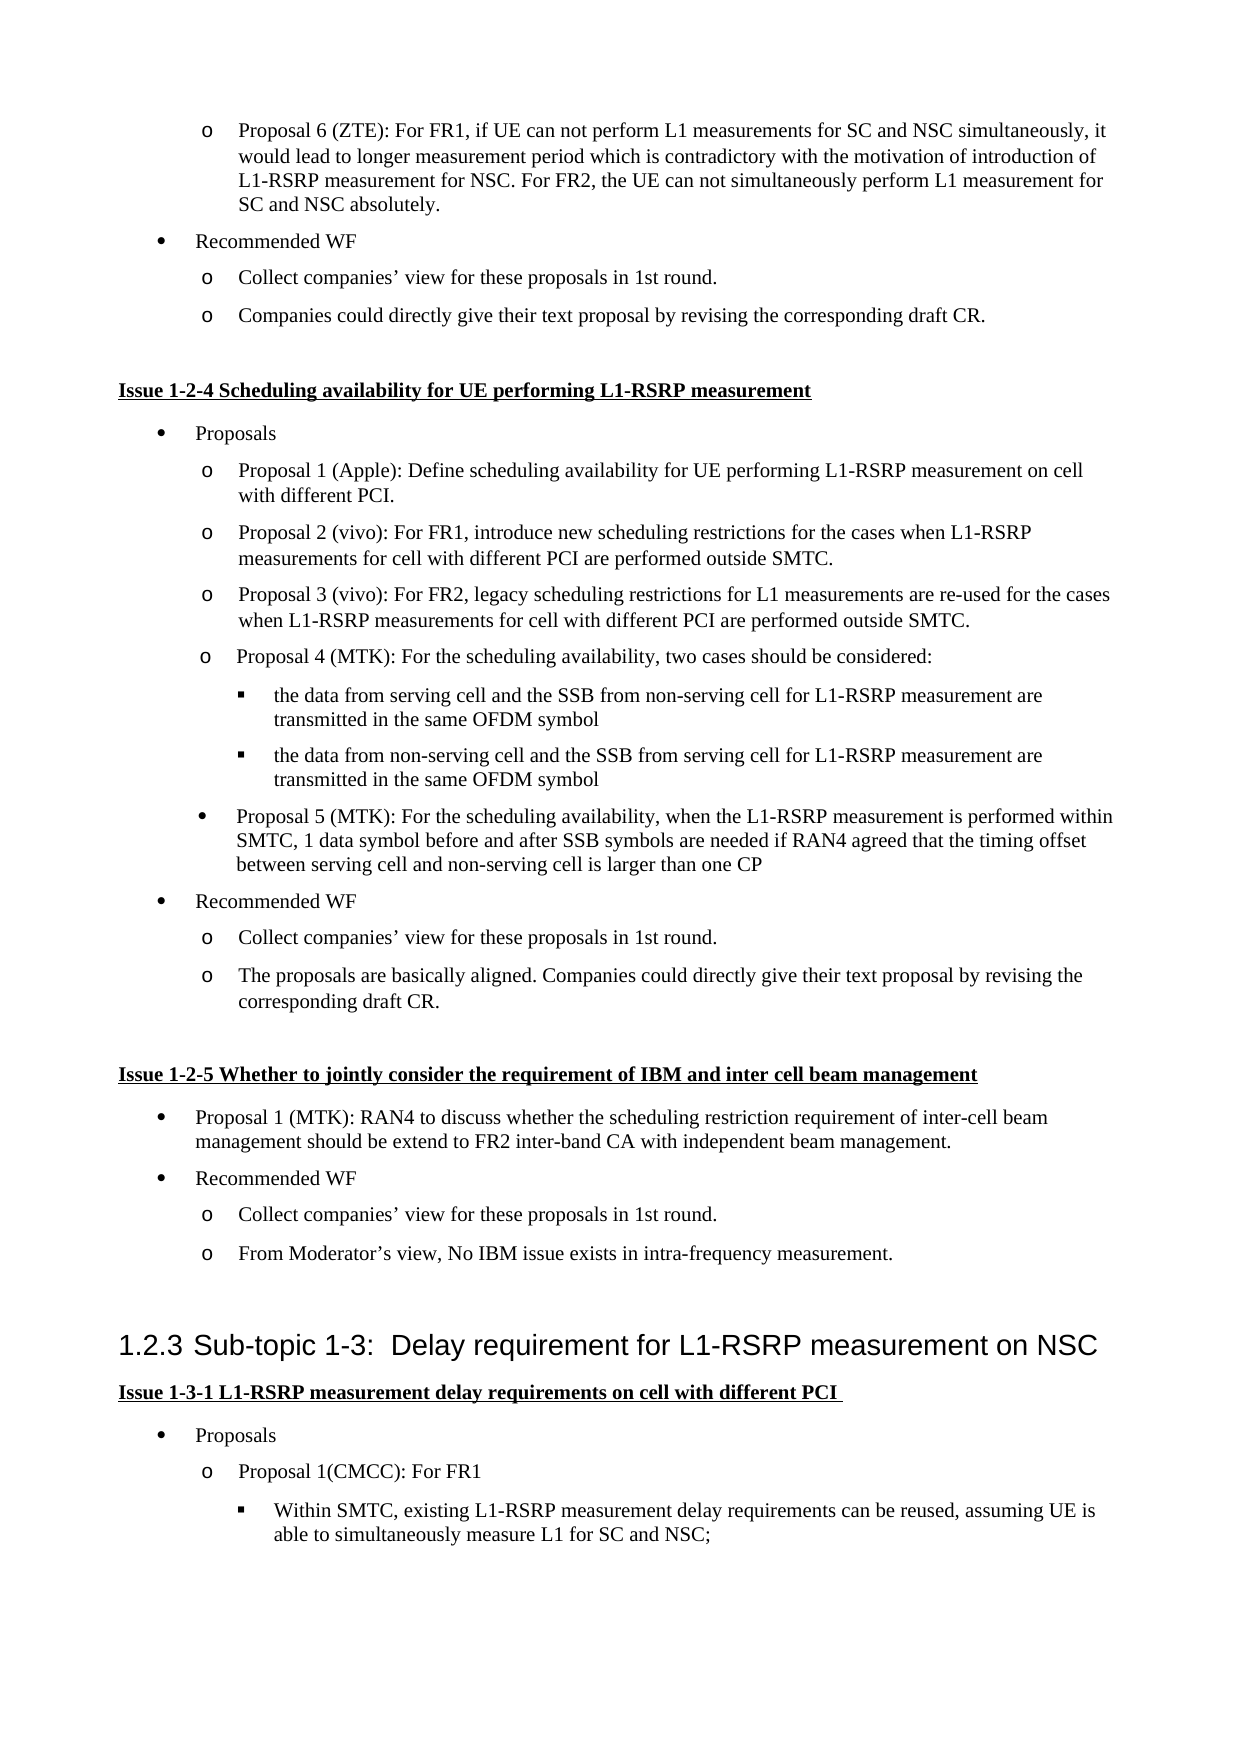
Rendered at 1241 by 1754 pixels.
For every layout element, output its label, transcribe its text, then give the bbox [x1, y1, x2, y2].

list Proposal 5 (MTK): For the scheduling availability, when the L1-RSRP measurement is performed within SMTC, 1 data symbol before and after SSB symbols are needed if RAN4 agreed that the timing offset between serving cell and non-serving cell is larger than one CP [199, 804, 1122, 876]
subtitle Sub-topic 1-3: Delay requirement for L1-RSRP measurement on NSC [118, 1328, 1122, 1361]
list Proposal 1 (MTK): RAN4 to discuss whether the scheduling restriction requirement of inter-cell beam management should be extend to FR2 inter-band CA with independent beam management. [158, 1105, 1122, 1153]
list Proposal 6 (ZTE): For FR1, if UE can not perform L1 measurements for SC and NSC simultaneously, it would lead to longer measurement period which is contradictory with the motivation of introduction of L1-RSRP measurement for NSC. For FR2, the UE can not simultaneously perform L1 measurement for SC and NSC absolutely. [201, 118, 1122, 216]
list Collect companies’ view for these proposals in 1st round. [201, 265, 1122, 291]
text Issue 1-3-1 L1-RSRP measurement delay requirements on cell with different PCI [118, 1380, 1122, 1404]
list Proposal 4 (MTK): For the scheduling availability, two cases should be considered: [199, 644, 1122, 670]
text Issue 1-2-5 Whether to jointly consider the requirement of IBM and inter cell beam management [118, 1062, 1122, 1086]
list Proposals [158, 421, 1122, 445]
list Recommended WF [158, 1166, 1122, 1190]
list Collect companies’ view for these proposals in 1st round. [201, 925, 1122, 951]
list Recommended WF [158, 228, 1122, 253]
list Proposal 1 (Apple): Define scheduling availability for UE performing L1-RSRP measurement on cell with different PCI. [201, 457, 1122, 507]
text Issue 1-2-4 Scheduling availability for UE performing L1-RSRP measurement [118, 378, 1122, 402]
list Proposal 1(CMCC): For FR1 [201, 1459, 1122, 1485]
list From Moderator’s view, No IBM issue exists in intra-frequency measurement. [201, 1240, 1122, 1266]
list Collect companies’ view for these proposals in 1st round. [201, 1202, 1122, 1228]
list Proposal 3 (vivo): For FR2, legacy scheduling restrictions for L1 measurements are re-used for the cases when L1-RSRP measurements for cell with different PCI are performed outside SMTC. [201, 582, 1122, 632]
list the data from non-serving cell and the SSB from serving cell for L1-RSRP measurement are transmitted in the same OFDM symbol [236, 743, 1122, 791]
list Recommended WF [158, 888, 1122, 913]
list The proposals are basically aligned. Companies could directly give their text proposal by revising the corresponding draft CR. [201, 963, 1122, 1013]
list Within SMTC, existing L1-RSRP measurement delay requirements can be reused, assuming UE is able to simultaneously measure L1 for SC and NSC; [236, 1498, 1122, 1546]
list the data from serving cell and the SSB from non-serving cell for L1-RSRP measurement are transmitted in the same OFDM symbol [236, 683, 1122, 731]
list Companies could directly give their text proposal by revising the corresponding draft CR. [201, 303, 1122, 329]
list Proposals [158, 1423, 1122, 1447]
list Proposal 2 (vivo): For FR1, introduce new scheduling restrictions for the cases when L1-RSRP measurements for cell with different PCI are performed outside SMTC. [201, 520, 1122, 569]
